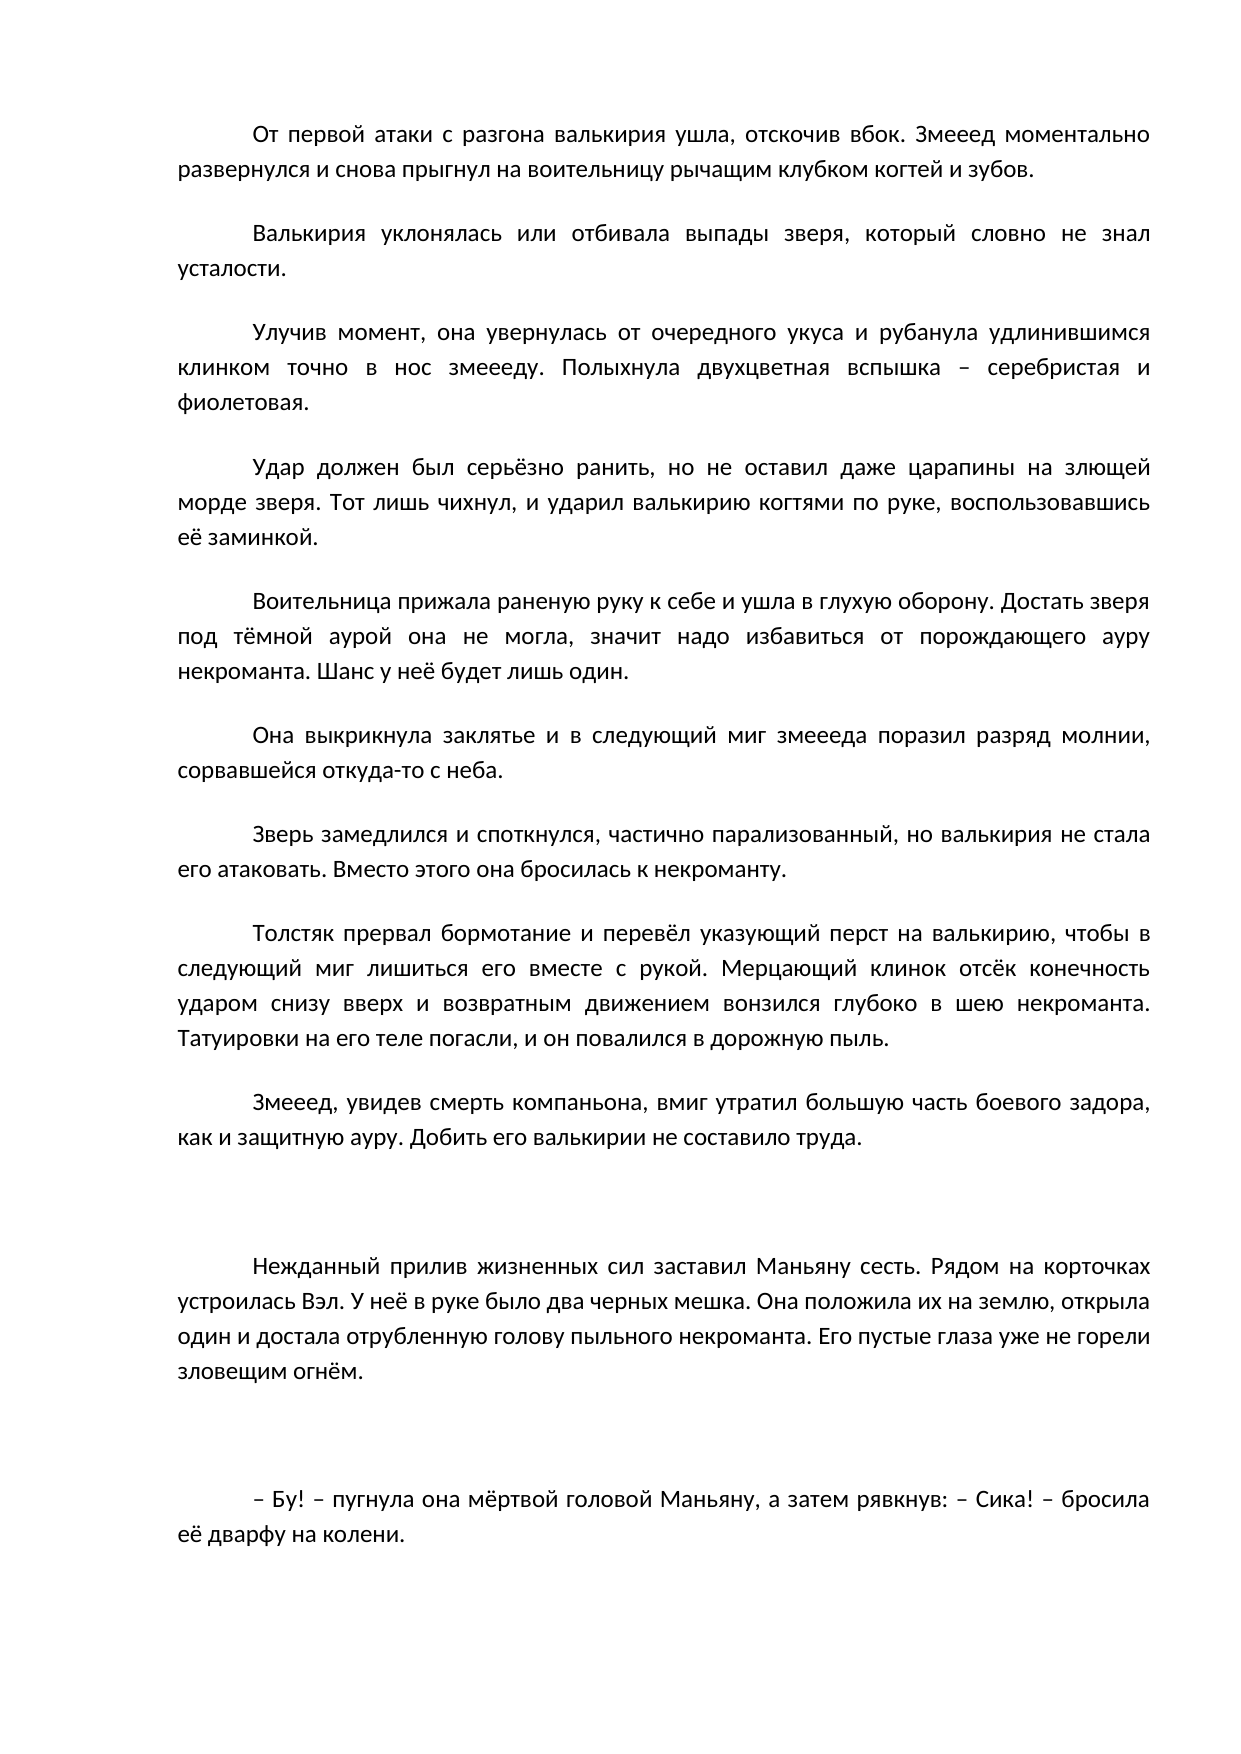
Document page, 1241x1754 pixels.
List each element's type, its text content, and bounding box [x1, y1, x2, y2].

text Зверь замедлился и споткнулся, частично парализованный, но валькирия не стала его атаковать. Вместо этого она бросилась к некроманту. [177, 818, 1152, 884]
text Удар должен был серьёзно ранить, но не оставил даже царапины на злющей морде зверя. Тот лишь чихнул, и ударил валькирию когтями по руке, воспользовавшись её заминкой. [177, 451, 1152, 551]
text Воительница прижала раненую руку к себе и ушла в глухую оборону. Достать зверя под тёмной аурой она не могла, значит надо избавиться от порождающего ауру некроманта. Шанс у неё будет лишь один. [177, 585, 1152, 685]
text От первой атаки с разгона валькирия ушла, отскочив вбок. Змееед моментально развернулся и снова прыгнул на воительницу рычащим клубком когтей и зубов. [177, 118, 1152, 184]
text Толстяк прервал бормотание и перевёл указующий перст на валькирию, чтобы в следующий миг лишиться его вместе с рукой. Мерцающий клинок отсёк конечность ударом снизу вверх и возвратным движением вонзился глубоко в шею некроманта. Татуировки на его теле погасли, и он повалился в дорожную пыль. [177, 917, 1152, 1053]
text Змееед, увидев смерть компаньона, вмиг утратил большую часть боевого задора, как и защитную ауру. Добить его валькирии не составило труда. [177, 1086, 1152, 1152]
text Нежданный прилив жизненных сил заставил Маньяну сесть. Рядом на корточках устроилась Вэл. У неё в руке было два черных мешка. Она положила их на землю, открыла один и достала отрубленную голову пыльного некроманта. Его пустые глаза уже не горели зловещим огнём. [177, 1250, 1152, 1385]
text Она выкрикнула заклятье и в следующий миг змеееда поразил разряд молнии, сорвавшейся откуда-то с неба. [177, 719, 1152, 784]
text – Бу! – пугнула она мёртвой головой Маньяну, а затем рявкнув: – Сика! – бросила её дварфу на колени. [177, 1483, 1152, 1549]
text Валькирия уклонялась или отбивала выпады зверя, который словно не знал усталости. [177, 217, 1152, 283]
text Улучив момент, она увернулась от очередного укуса и рубанула удлинившимся клинком точно в нос змеееду. Полыхнула двухцветная вспышка – серебристая и фиолетовая. [177, 316, 1152, 417]
